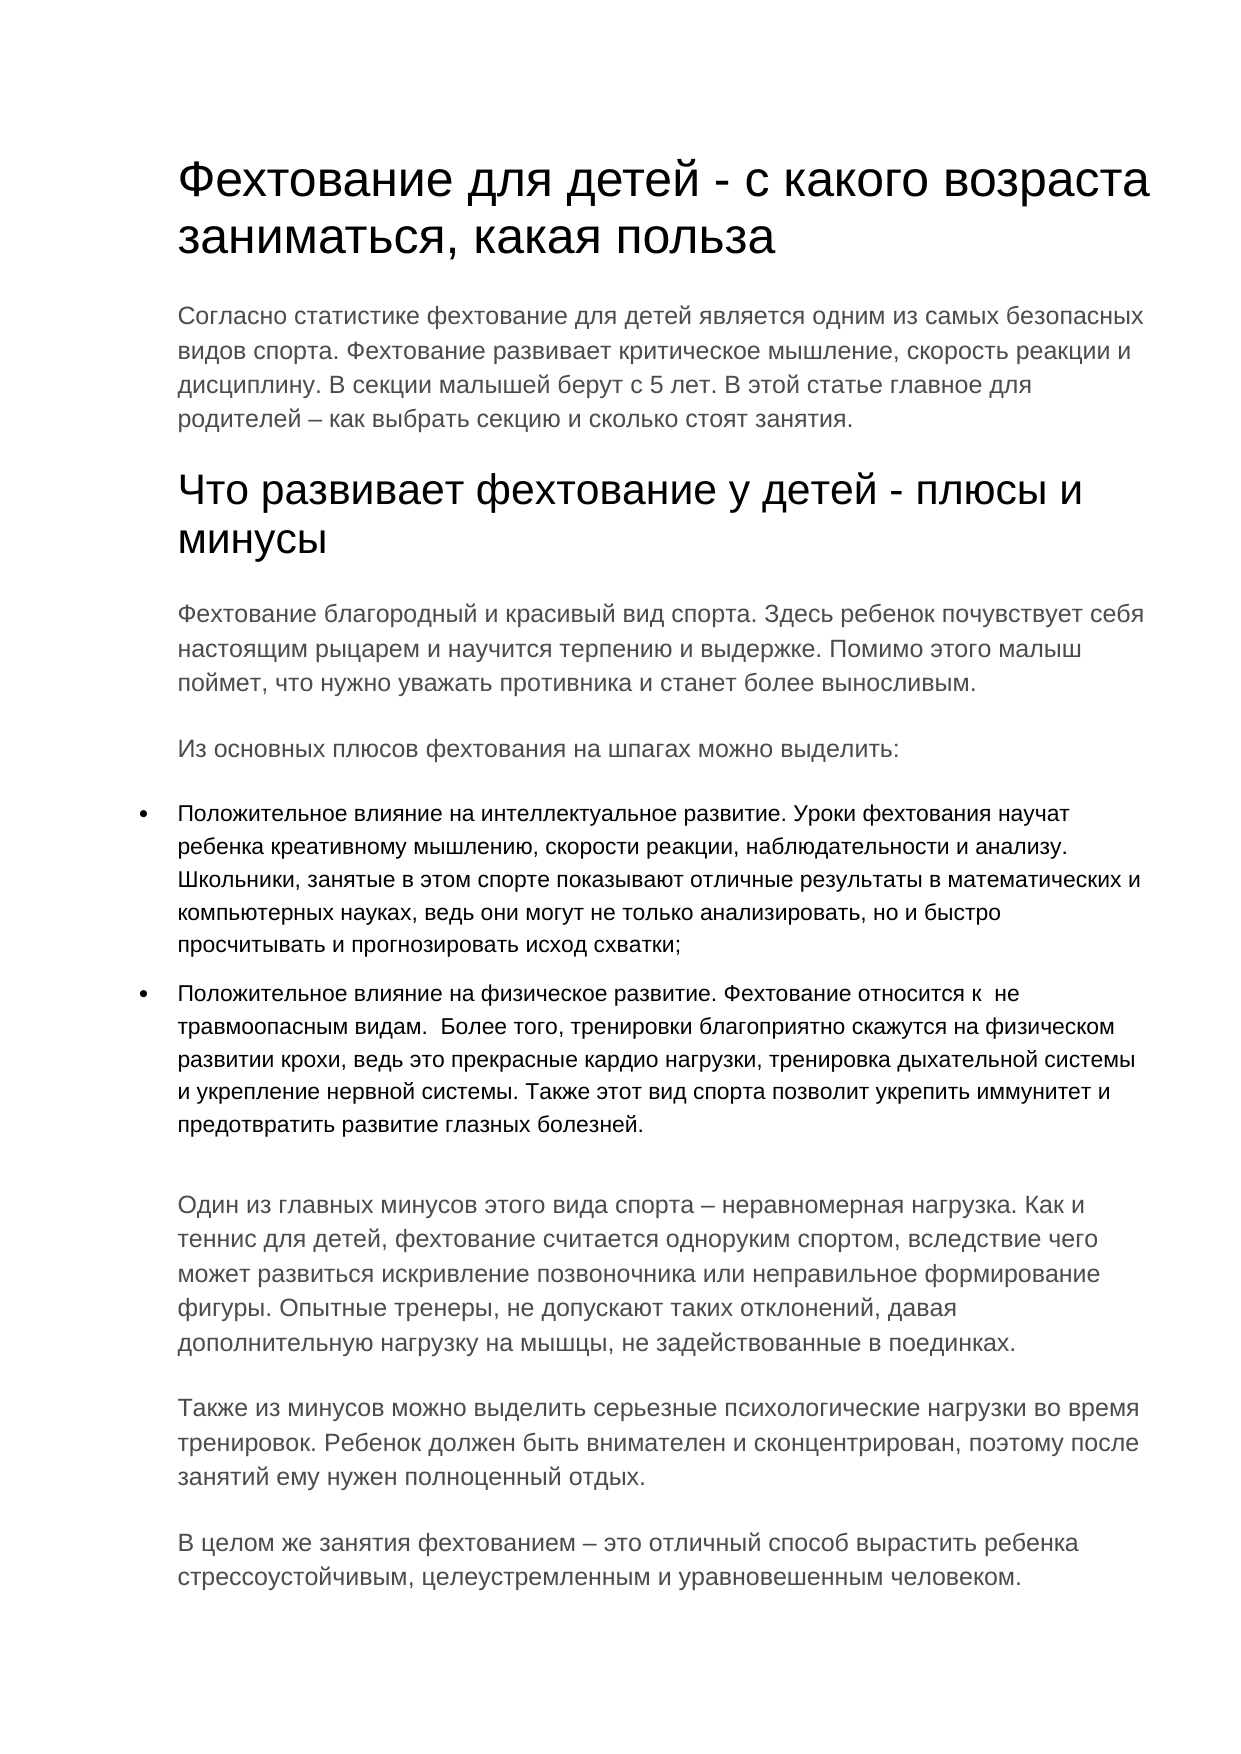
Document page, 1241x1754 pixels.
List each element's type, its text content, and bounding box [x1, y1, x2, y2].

text Фехтование благородный и красивый вид спорта. Здесь ребенок почувствует себя настоящим рыцарем и научится терпению и выдержке. Помимо этого малыш поймет, что нужно уважать противника и станет более выносливым. [177, 594, 1152, 697]
list Положительное влияние на интеллектуальное развитие. Уроки фехтования научат ребенка креативному мышлению, скорости реакции, наблюдательности и анализу. Школьники, занятые в этом спорте показывают отличные результаты в математических и компьютерных науках, ведь они могут не только анализировать, но и быстро просчитывать и прогнозировать исход схватки; [140, 794, 1152, 958]
text Также из минусов можно выделить серьезные психологические нагрузки во время тренировок. Ребенок должен быть внимателен и сконцентрирован, поэтому после занятий ему нужен полноценный отдых. [177, 1387, 1152, 1491]
text Один из главных минусов этого вида спорта – неравномерная нагрузка. Как и теннис для детей, фехтование считается одноруким спортом, вследствие чего может развиться искривление позвоночника или неправильное формирование фигуры. Опытные тренеры, не допускают таких отклонений, давая дополнительную нагрузку на мышцы, не задействованные в поединках. [177, 1184, 1152, 1356]
subtitle Что развивает фехтование у детей - плюсы и минусы [177, 464, 1152, 562]
text Фехтование для детей - с какого возраста заниматься, какая польза [177, 149, 1152, 264]
text Согласно статистике фехтование для детей является одним из самых безопасных видов спорта. Фехтование развивает критическое мышление, скорость реакции и дисциплину. В секции малышей берут с 5 лет. В этой статье главное для родителей – как выбрать секцию и сколько стоят занятия. [177, 296, 1152, 433]
text В целом же занятия фехтованием – это отличный способ вырастить ребенка стрессоустойчивым, целеустремленным и уравновешенным человеком. [177, 1522, 1152, 1591]
text Из основных плюсов фехтования на шпагах можно выделить: [177, 728, 1152, 762]
list Положительное влияние на физическое развитие. Фехтование относится к не травмоопасным видам. Более того, тренировки благоприятно скажутся на физическом развитии крохи, ведь это прекрасные кардио нагрузки, тренировка дыхательной системы и укрепление нервной системы. Также этот вид спорта позволит укрепить иммунитет и предотвратить развитие глазных болезней. [140, 973, 1152, 1137]
